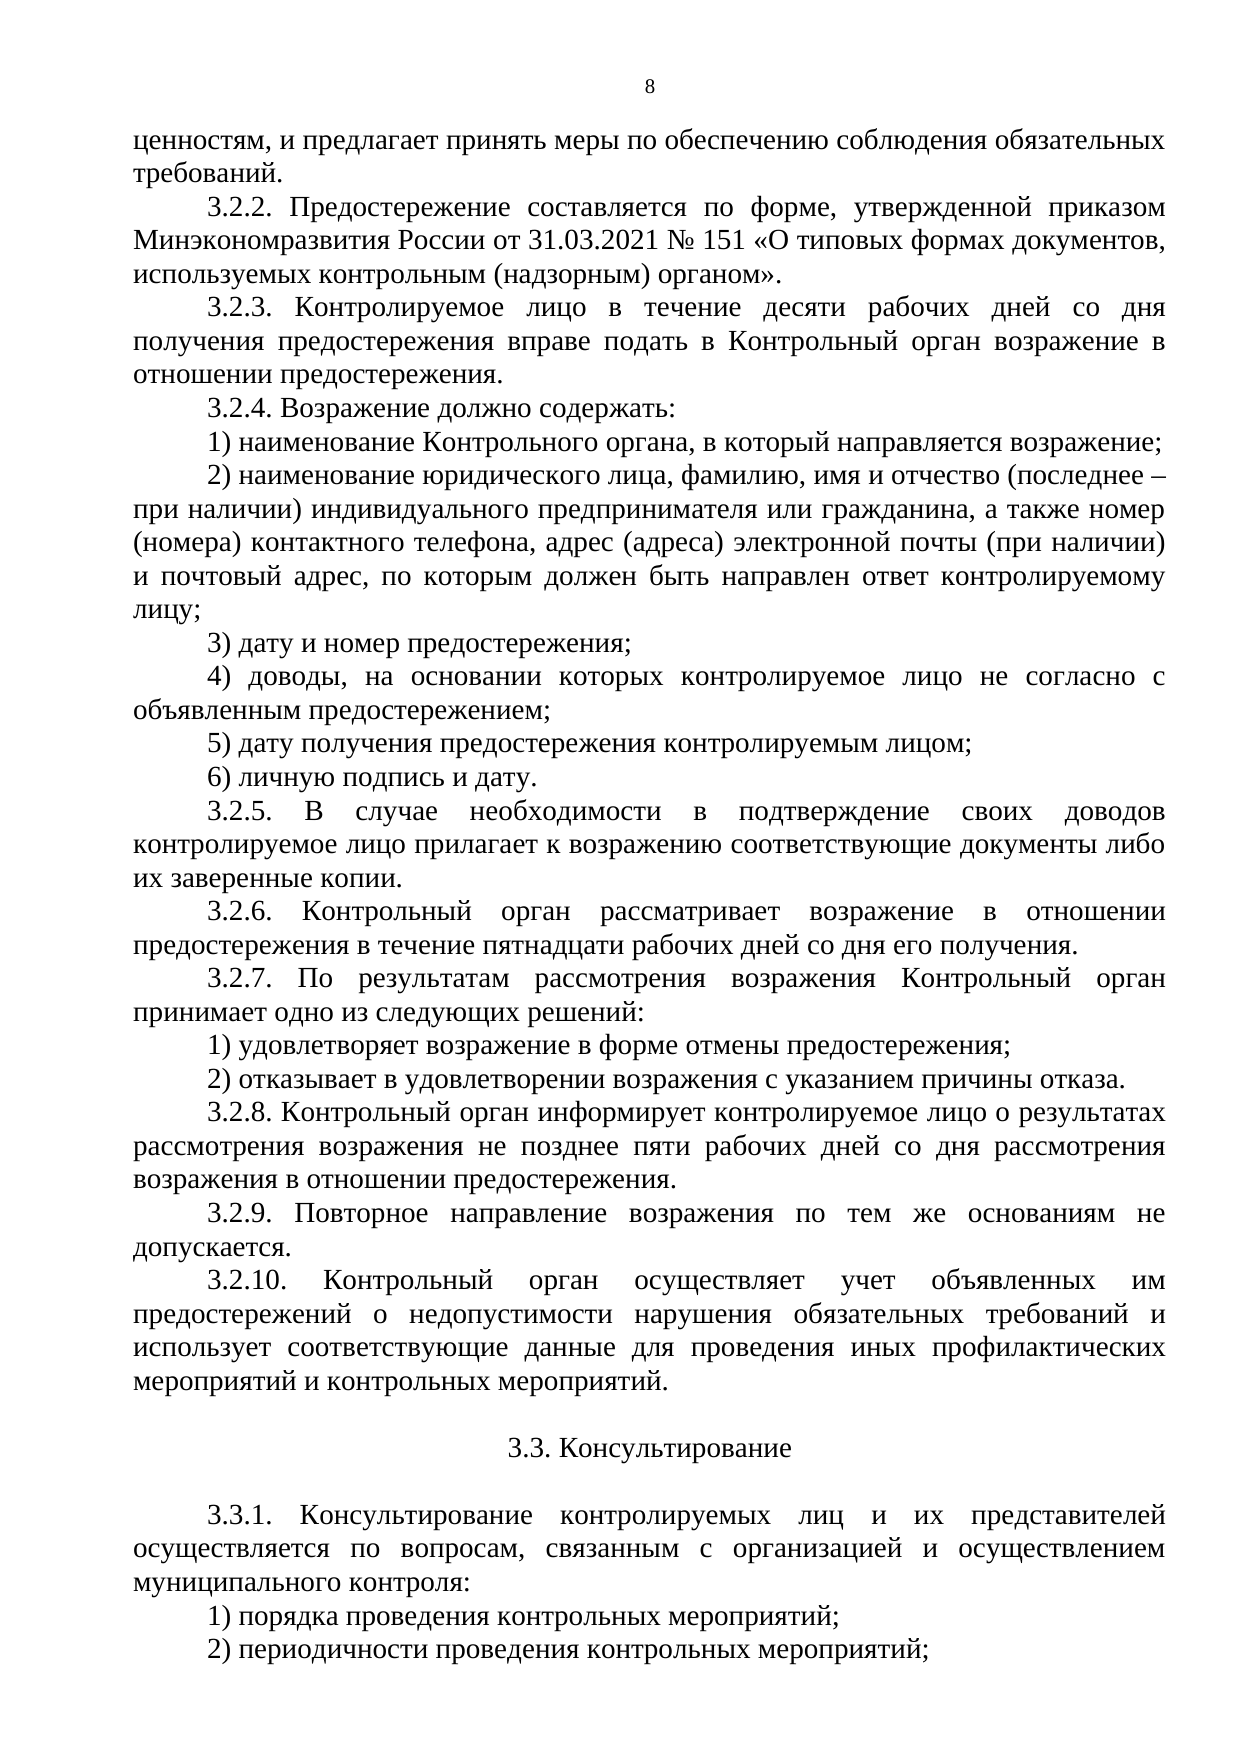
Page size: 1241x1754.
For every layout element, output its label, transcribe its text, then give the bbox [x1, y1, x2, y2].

text 3.2.7. По результатам рассмотрения возражения Контрольный орган принимает одно из следующих решений: [133, 960, 1167, 1027]
text 1) удовлетворяет возражение в форме отмены предостережения; [133, 1027, 1167, 1061]
text 3.2.8. Контрольный орган информирует контролируемое лицо о результатах рассмотрения возражения не позднее пяти рабочих дней со дня рассмотрения возражения в отношении предостережения. [133, 1094, 1167, 1195]
text 2) наименование юридического лица, фамилию, имя и отчество (последнее – при наличии) индивидуального предпринимателя или гражданина, а также номер (номера) контактного телефона, адрес (адреса) электронной почты (при наличии) и почтовый адрес, по которым должен быть направлен ответ контролируемому лицу; [133, 457, 1167, 625]
text 4) доводы, на основании которых контролируемое лицо не согласно с объявленным предостережением; [133, 658, 1167, 726]
text 2) периодичности проведения контрольных мероприятий; [207, 1631, 1167, 1665]
text 2) отказывает в удовлетворении возражения с указанием причины отказа. [133, 1061, 1167, 1094]
text 1) порядка проведения контрольных мероприятий; [207, 1598, 1167, 1631]
text 3.3. Консультирование [133, 1430, 1167, 1463]
text 3) дату и номер предостережения; [133, 625, 1167, 658]
text 3.2.6. Контрольный орган рассматривает возражение в отношении предостережения в течение пятнадцати рабочих дней со дня его получения. [133, 893, 1167, 960]
text 1) наименование Контрольного органа, в который направляется возражение; [133, 424, 1167, 457]
text 3.2.9. Повторное направление возражения по тем же основаниям не допускается. [133, 1195, 1167, 1262]
text 3.2.4. Возражение должно содержать: [133, 390, 1167, 424]
text 3.2.10. Контрольный орган осуществляет учет объявленных им предостережений о недопустимости нарушения обязательных требований и использует соответствующие данные для проведения иных профилактических мероприятий и контрольных мероприятий. [133, 1262, 1167, 1396]
text 3.2.3. Контролируемое лицо в течение десяти рабочих дней со дня получения предостережения вправе подать в Контрольный орган возражение в отношении предостережения. [133, 289, 1167, 390]
list 3.2.2. Предостережение составляется по форме, утвержденной приказом Минэкономразвития России от 31.03.2021 № 151 «О типовых формах документов, используемых контрольным (надзорным) органом». [133, 189, 1167, 289]
text 3.2.5. В случае необходимости в подтверждение своих доводов контролируемое лицо прилагает к возражению соответствующие документы либо их заверенные копии. [133, 793, 1167, 893]
text 6) личную подпись и дату. [133, 759, 1167, 793]
text 3.3.1. Консультирование контролируемых лиц и их представителей осуществляется по вопросам, связанным с организацией и осуществлением муниципального контроля: [133, 1497, 1167, 1598]
text 5) дату получения предостережения контролируемым лицом; [133, 726, 1167, 759]
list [133, 122, 1167, 189]
